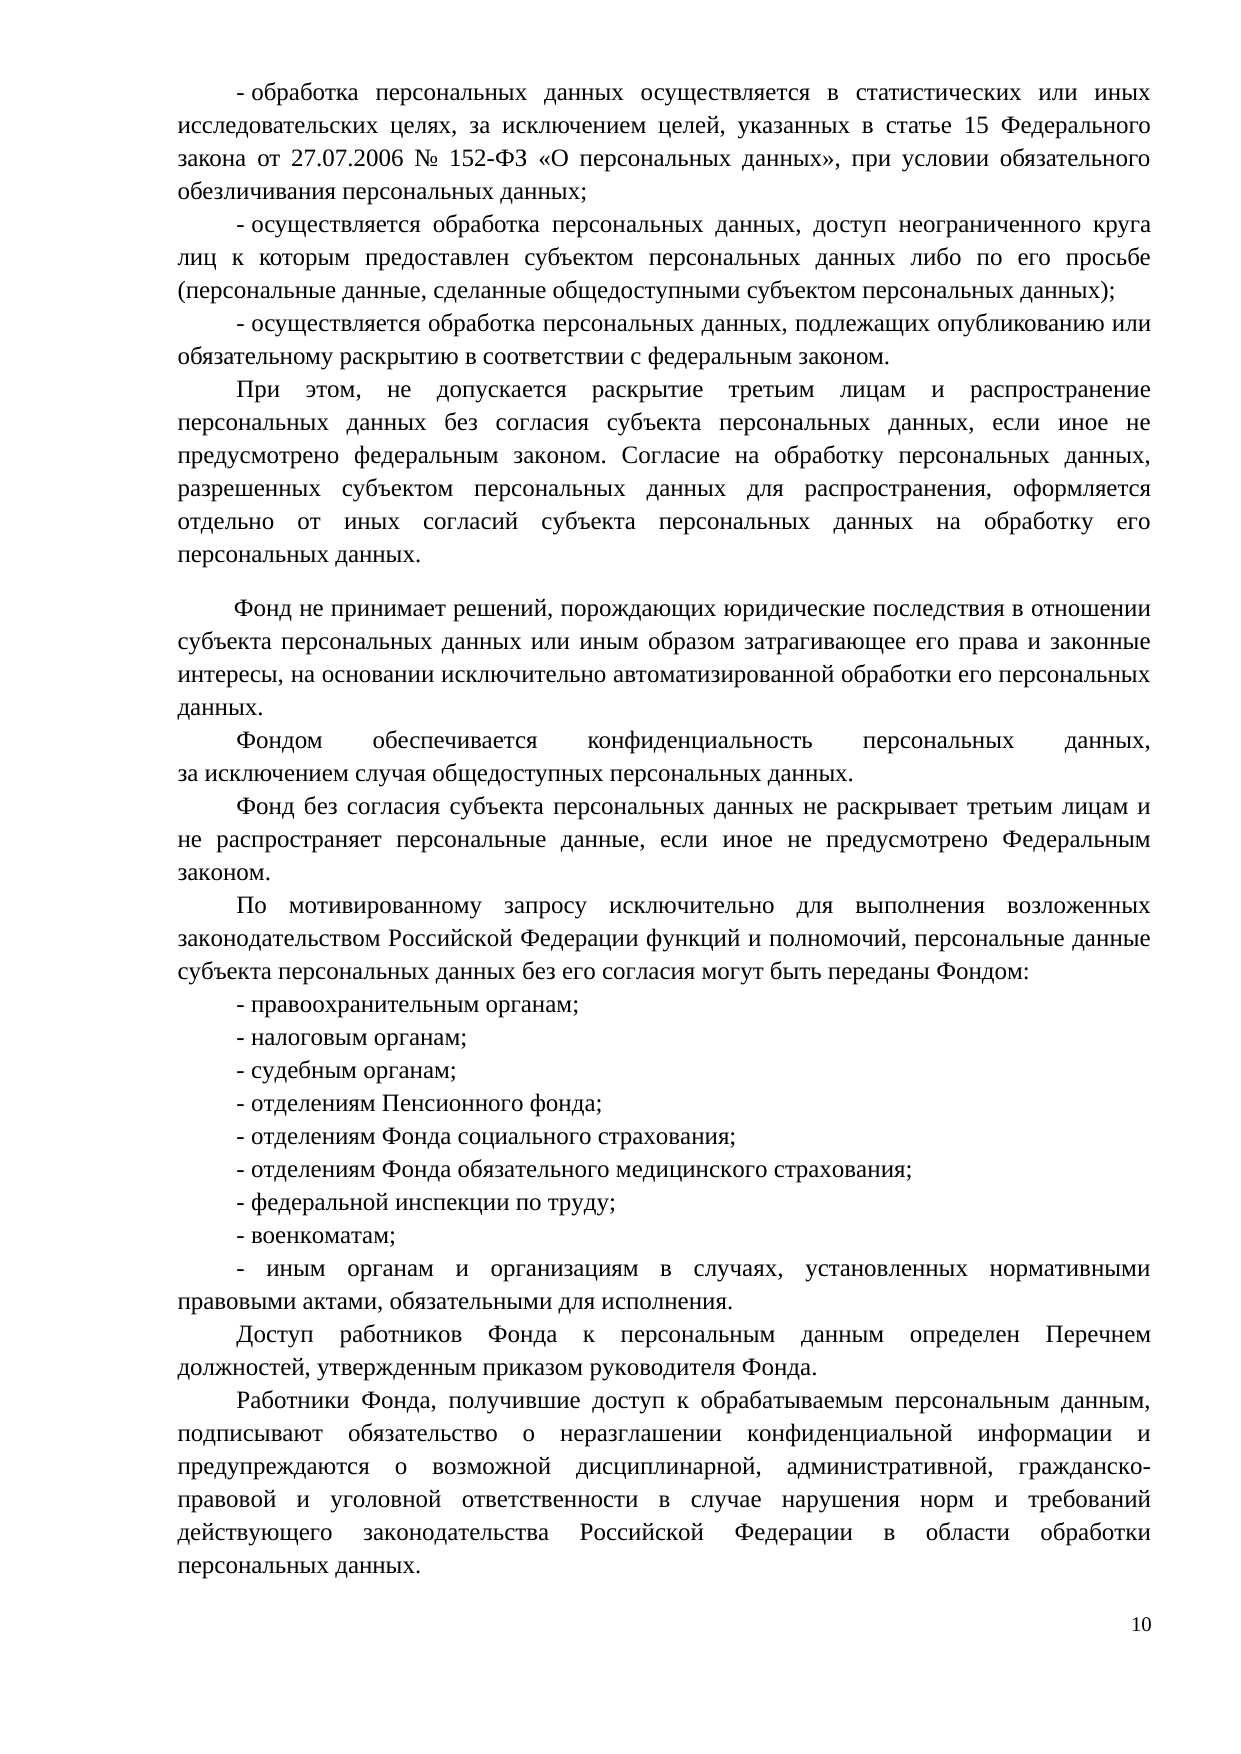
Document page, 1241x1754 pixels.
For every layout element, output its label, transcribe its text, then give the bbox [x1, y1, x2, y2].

list - судебным органам; [177, 1055, 1152, 1084]
text - военкоматам; [177, 1220, 1152, 1249]
text По мотивированному запросу исключительно для выполнения возложенных законодательством Российской Федерации функций и полномочий, персональные данные субъекта персональных данных без его согласия могут быть переданы Фондом: [177, 890, 1152, 985]
subtitle Фондом обеспечивается конфиденциальность персональных данных, за исключением случая общедоступных персональных данных. [177, 725, 1152, 787]
text Фонд не принимает решений, порождающих юридические последствия в отношении субъекта персональных данных или иным образом затрагивающее его права и законные интересы, на основании исключительно автоматизированной обработки его персональных данных. [177, 593, 1152, 721]
subtitle - осуществляется обработка персональных данных, доступ неограниченного круга лиц к которым предоставлен субъектом персональных данных либо по его просьбе (персональные данные, сделанные общедоступными субъектом персональных данных); [177, 209, 1152, 304]
subtitle - обработка персональных данных осуществляется в статистических или иных исследовательских целях, за исключением целей, указанных в статье 15 Федерального закона от 27.07.2006 № 152-ФЗ «О персональных данных», при условии обязательного обезличивания персональных данных; [177, 77, 1152, 204]
list - федеральной инспекции по труду; [177, 1187, 1152, 1216]
list - отделениям Фонда социального страхования; [177, 1121, 1152, 1150]
text - иным органам и организациям в случаях, установленных нормативными правовыми актами, обязательными для исполнения. [177, 1253, 1152, 1315]
list - налоговым органам; [177, 1022, 1152, 1051]
subtitle - осуществляется обработка персональных данных, подлежащих опубликованию или обязательному раскрытию в соответствии с федеральным законом. [177, 308, 1152, 370]
text Доступ работников Фонда к персональным данным определен Перечнем должностей, утвержденным приказом руководителя Фонда. [177, 1319, 1152, 1381]
text При этом, не допускается раскрытие третьим лицам и распространение персональных данных без согласия субъекта персональных данных, если иное не предусмотрено федеральным законом. Согласие на обработку персональных данных, разрешенных субъектом персональных данных для распространения, оформляется отдельно от иных согласий субъекта персональных данных на обработку его персональных данных. [177, 374, 1152, 568]
list - правоохранительным органам; [177, 989, 1152, 1018]
text Фонд без согласия субъекта персональных данных не раскрывает третьим лицам и не распространяет персональные данные, если иное не предусмотрено Федеральным законом. [177, 791, 1152, 886]
text Работники Фонда, получившие доступ к обрабатываемым персональным данным, подписывают обязательство о неразглашении конфиденциальной информации и предупреждаются о возможной дисциплинарной, административной, гражданско-правовой и уголовной ответственности в случае нарушения норм и требований действующего законодательства Российской Федерации в области обработки персональных данных. [177, 1385, 1152, 1579]
list - отделениям Пенсионного фонда; [177, 1088, 1152, 1117]
list - отделениям Фонда обязательного медицинского страхования; [177, 1154, 1152, 1183]
